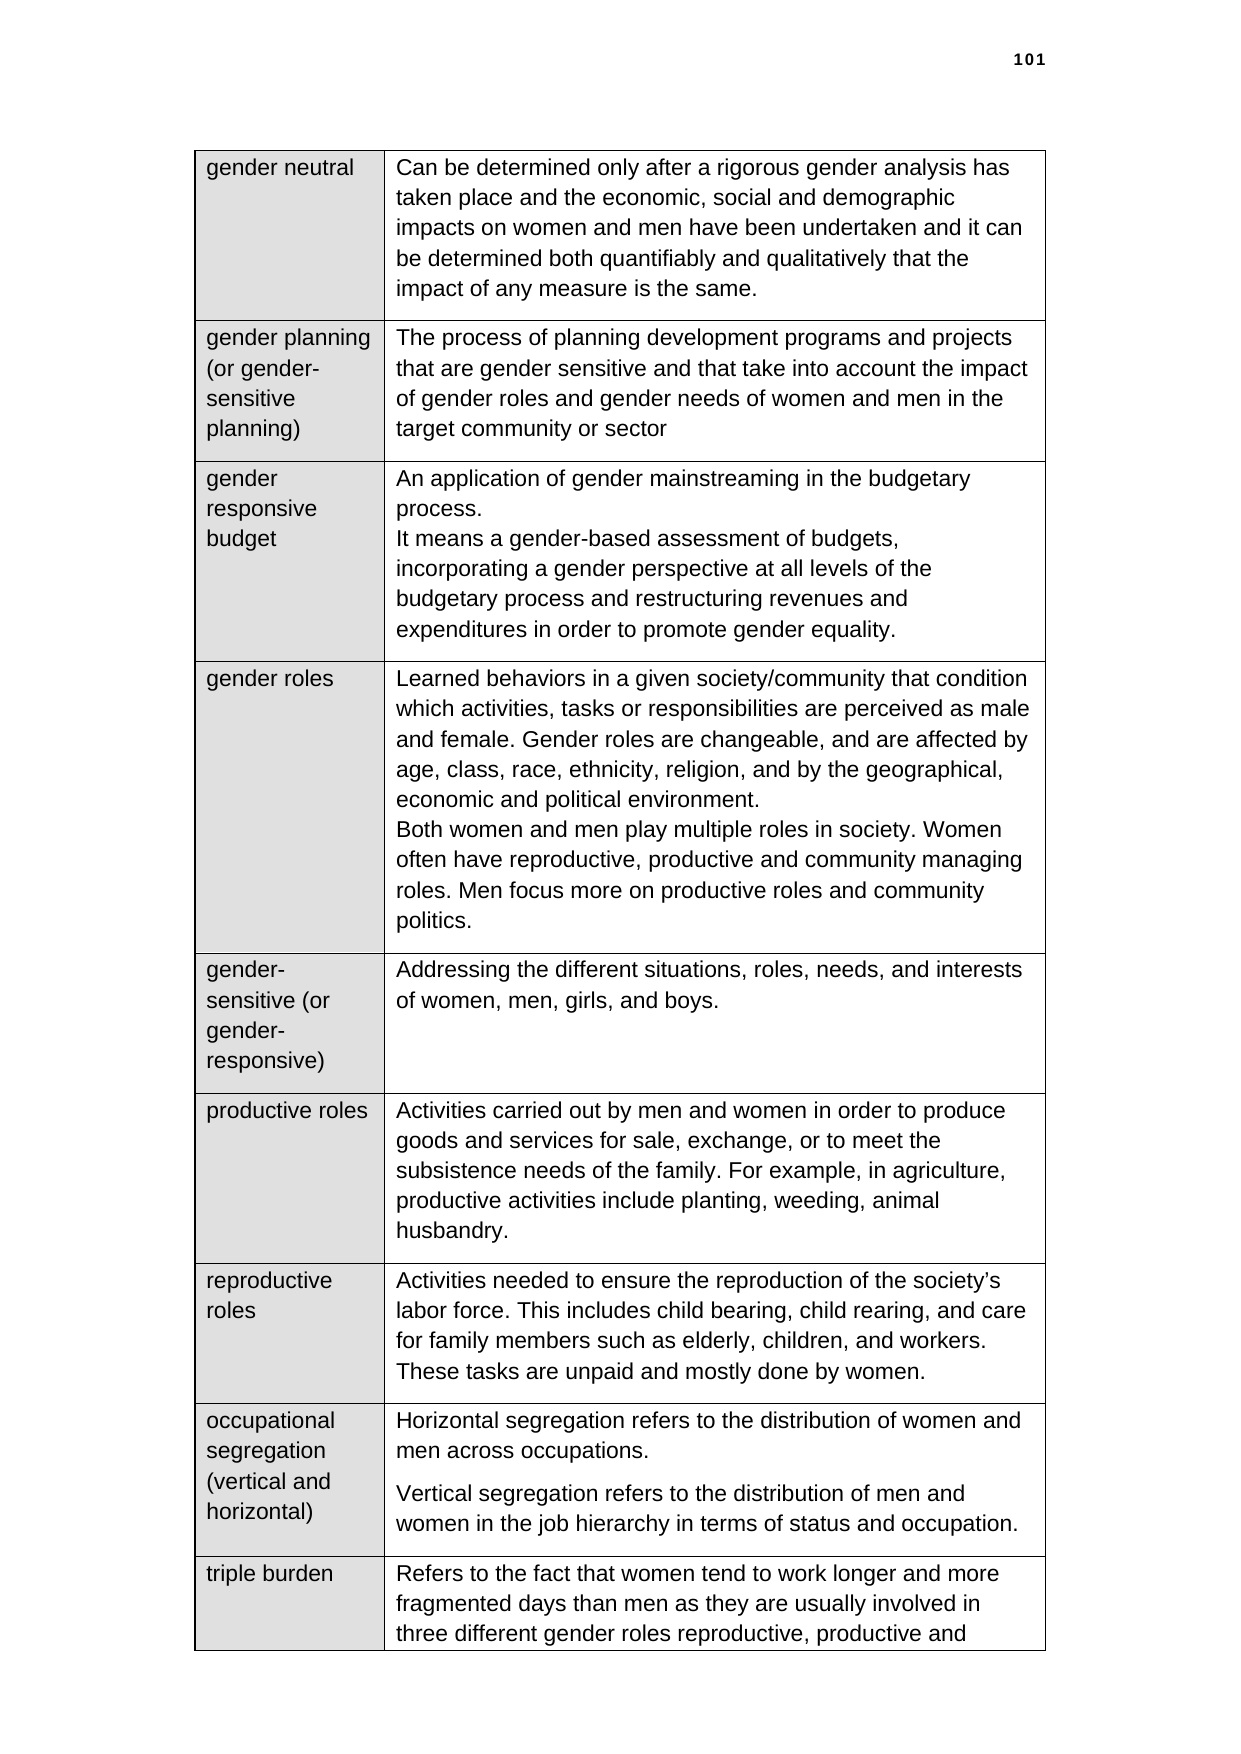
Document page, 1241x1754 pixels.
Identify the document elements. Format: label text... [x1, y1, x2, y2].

table_cell Activities needed to ensure the reproduction of the society’s labor force. This includes child bearing, child rearing, and care for family members such as elderly, children, and workers. These tasks are unpaid and mostly done by women. [385, 1264, 1045, 1403]
table_cell productive roles [196, 1094, 384, 1263]
table_cell gender responsive budget [196, 462, 384, 661]
table_cell reproductive roles [196, 1264, 384, 1403]
table_cell gender planning (or gender-sensitive planning) [196, 321, 384, 461]
table_cell Activities carried out by men and women in order to produce goods and services for sale, exchange, or to meet the subsistence needs of the family. For example, in agriculture, productive activities include planting, weeding, animal husbandry. [385, 1094, 1045, 1263]
table_cell triple burden [196, 1557, 384, 1650]
table_cell gender neutral [196, 151, 384, 320]
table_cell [385, 1557, 1045, 1650]
table_cell The process of planning development programs and projects that are gender sensitive and that take into account the impact of gender roles and gender needs of women and men in the target community or sector [385, 321, 1045, 461]
table_cell Learned behaviors in a given society/community that condition which activities, tasks or responsibilities are perceived as male and female. Gender roles are changeable, and are affected by age, class, race, ethnicity, religion, and by the geographical, economic and political environment. Both women and men play multiple roles in society. Women often have reproductive, productive and community managing roles. Men focus more on productive roles and community politics. [385, 662, 1045, 952]
table_cell Horizontal segregation refers to the distribution of women and men across occupations. Vertical segregation refers to the distribution of men and women in the job hierarchy in terms of status and occupation. [385, 1404, 1045, 1556]
table_cell Can be determined only after a rigorous gender analysis has taken place and the economic, social and demographic impacts on women and men have been undertaken and it can be determined both quantifiably and qualitatively that the impact of any measure is the same. [385, 151, 1045, 320]
table_cell gender roles [196, 662, 384, 952]
table_cell Addressing the different situations, roles, needs, and interests of women, men, girls, and boys. [385, 954, 1045, 1093]
table_cell An application of gender mainstreaming in the budgetary process. It means a gender-based assessment of budgets, incorporating a gender perspective at all levels of the budgetary process and restructuring revenues and expenditures in order to promote gender equality. [385, 462, 1045, 661]
table_cell occupational segregation (vertical and horizontal) [196, 1404, 384, 1556]
table_cell gender-sensitive (or gender-responsive) [196, 954, 384, 1093]
